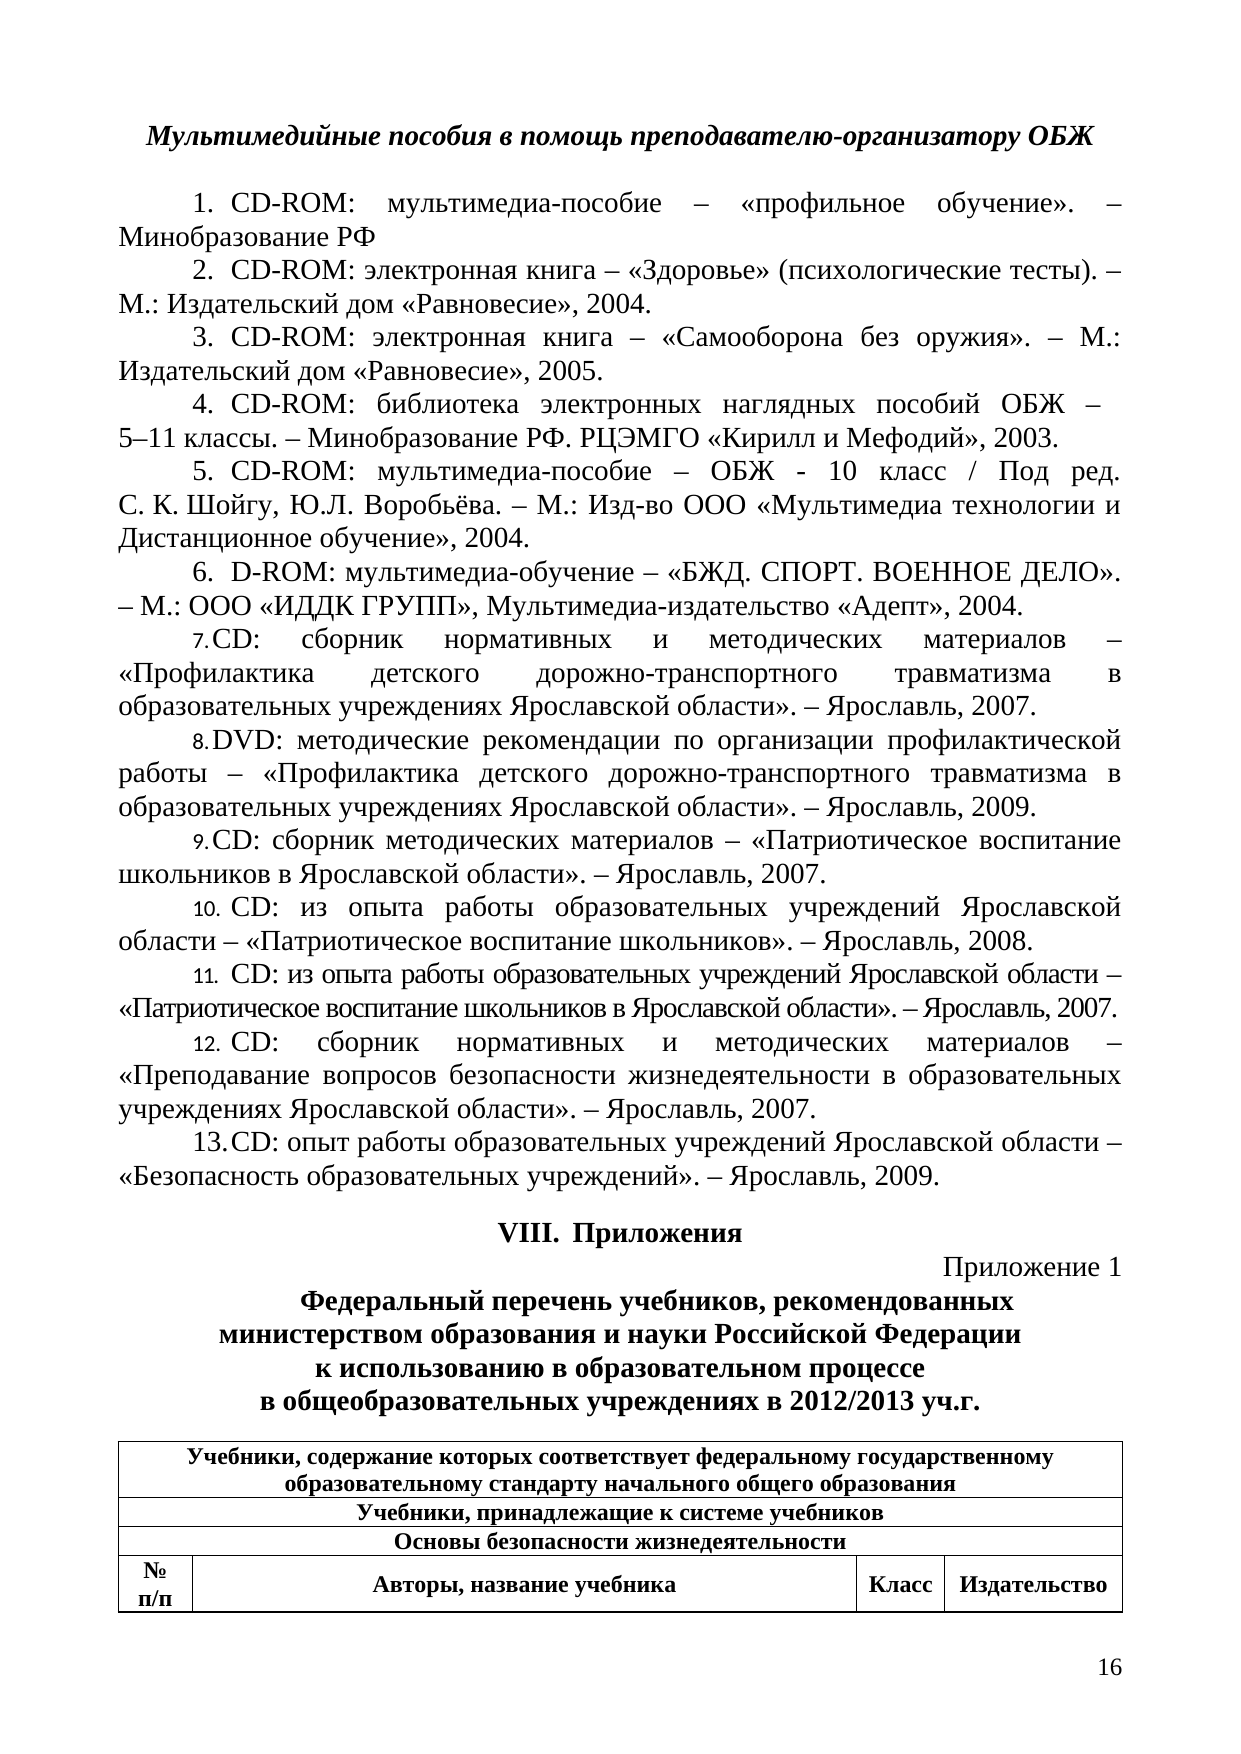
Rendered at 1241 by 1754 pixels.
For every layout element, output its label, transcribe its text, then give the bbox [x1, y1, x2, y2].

list СD-ROM: библиотека электронных наглядных пособий ОБЖ – 5–11 классы. – Минобразование РФ. РЦЭМГО «Кирилл и Мефодий», 2003. [118, 386, 1122, 453]
list СD: опыт работы образовательных учреждений Ярославской области – «Безопасность образовательных учреждений». – Ярославль, 2009. [118, 1124, 1122, 1191]
table_cell Издательство [945, 1556, 1122, 1611]
text Мультимедийные пособия в помощь преподавателю-организатору ОБЖ [118, 118, 1122, 152]
table_cell Учебники, принадлежащие к системе учебников [119, 1498, 1122, 1526]
table_cell № п/п [119, 1556, 192, 1611]
list СD: сборник методических материалов – «Патриотическое воспитание школьников в Ярославской области». – Ярославль, 2007. [118, 822, 1122, 889]
list Приложения [118, 1216, 1122, 1249]
text Приложение 1 [118, 1249, 1122, 1283]
list СD: из опыта работы образовательных учреждений Ярославской области – «Патриотическое воспитание школьников в Ярославской области». – Ярославль, 2007. [118, 957, 1122, 1024]
list DVD: методические рекомендации по организации профилактической работы – «Профилактика детского дорожно-транспортного травматизма в образовательных учреждениях Ярославской области». – Ярославль, 2009. [118, 722, 1122, 822]
list СD-ROM: мультимедиа-пособие – ОБЖ - 10 класс / Под ред. С. К. Шойгу, Ю.Л. Воробьёва. – М.: Изд-во ООО «Мультимедиа технологии и Дистанционное обучение», 2004. [118, 453, 1122, 554]
table_cell Класс [857, 1556, 944, 1611]
list СD-ROM: электронная книга – «Здоровье» (психологические тесты). – М.: Издательский дом «Равновесие», 2004. [118, 252, 1122, 319]
list D-ROM: мультимедиа-обучение – «БЖД. СПОРТ. ВОЕННОЕ ДЕЛО». – М.: ООО «ИДДК ГРУПП», Мультимедиа-издательство «Адепт», 2004. [118, 554, 1122, 621]
table_header Учебники, содержание которых соответствует федеральному государственному образовательному стандарту начального общего образования [119, 1442, 1122, 1497]
list СD: сборник нормативных и методических материалов – «Преподавание вопросов безопасности жизнедеятельности в образовательных учреждениях Ярославской области». – Ярославль, 2007. [118, 1024, 1122, 1124]
text Федеральный перечень учебников, рекомендованных министерством образования и науки Российской Федерации к использованию в образовательном процессе в общеобразовательных учреждениях в 2012/2013 уч.г. [118, 1283, 1122, 1417]
list СD-ROM: электронная книга – «Самооборона без оружия». – М.: Издательский дом «Равновесие», 2005. [118, 319, 1122, 386]
table_cell Авторы, название учебника [193, 1556, 856, 1611]
list СD-ROM: мультимедиа-пособие – «профильное обучение». – Минобразование РФ [118, 185, 1122, 252]
list СD: сборник нормативных и методических материалов – «Профилактика детского дорожно-транспортного травматизма в образовательных учреждениях Ярославской области». – Ярославль, 2007. [118, 621, 1122, 722]
table_cell Основы безопасности жизнедеятельности [119, 1527, 1122, 1555]
list СD: из опыта работы образовательных учреждений Ярославской области – «Патриотическое воспитание школьников». – Ярославль, 2008. [118, 889, 1122, 957]
